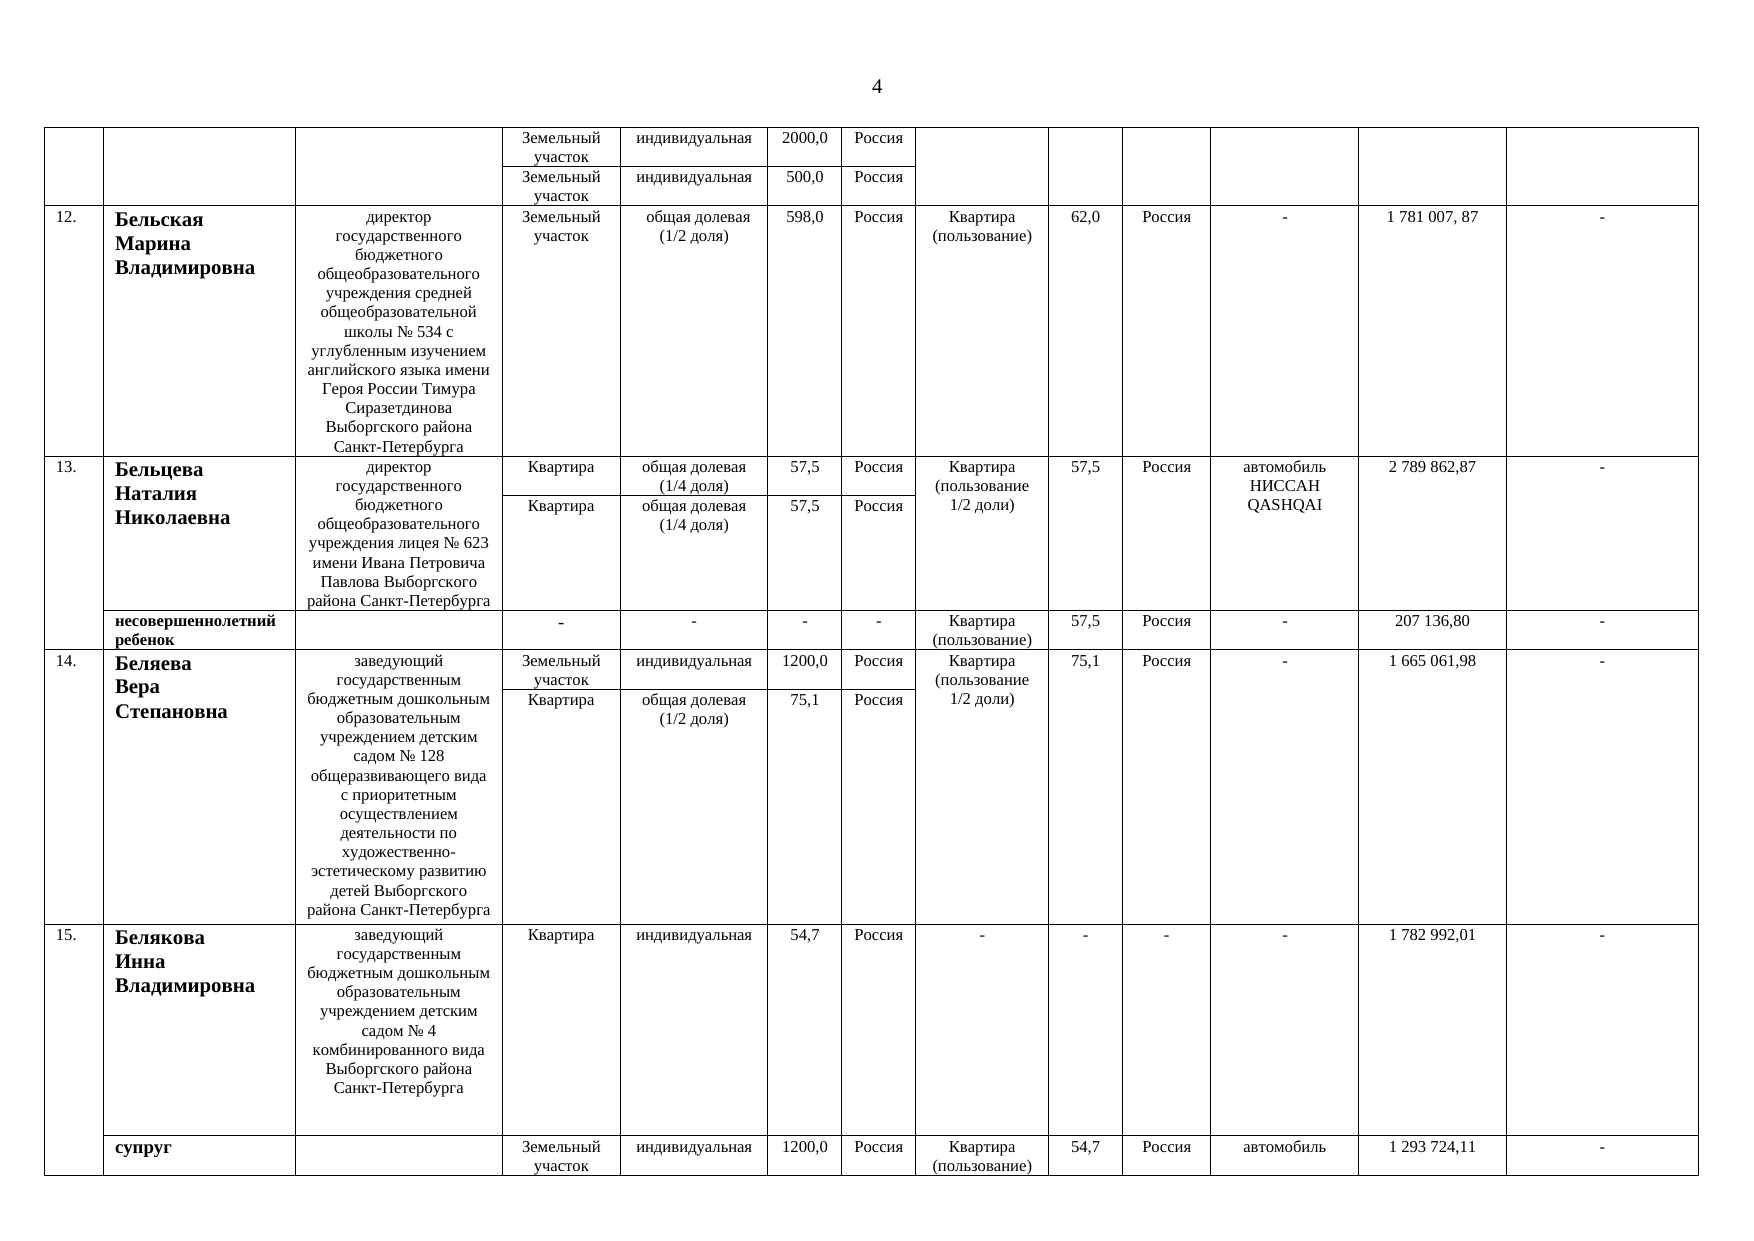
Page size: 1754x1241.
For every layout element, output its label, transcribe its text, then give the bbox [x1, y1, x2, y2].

table_cell 54,7 [1049, 1136, 1122, 1175]
table_cell - [1507, 206, 1698, 456]
table_cell 57,5 [1049, 457, 1122, 610]
table_cell - [1507, 611, 1698, 649]
table_cell 500,0 [768, 167, 841, 205]
table_cell - [1211, 206, 1358, 456]
table_cell Россия [842, 457, 915, 495]
table_cell 62,0 [1049, 206, 1122, 456]
table_cell Бельцева Наталия Николаевна [104, 457, 295, 610]
table_cell 57,5 [1049, 611, 1122, 649]
table_cell индивидуальная [621, 167, 767, 205]
table_cell супруг [104, 1136, 295, 1175]
table_cell общая долевая (1/4 доля) [621, 457, 767, 495]
table_cell Россия [842, 167, 915, 205]
table_cell - [1123, 925, 1210, 1135]
table_cell 54,7 [768, 925, 841, 1135]
table_cell - [1507, 457, 1698, 610]
table_cell Россия [1123, 1136, 1210, 1175]
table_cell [916, 1136, 1048, 1175]
table_cell Россия [842, 690, 915, 923]
table_cell Квартира (пользование 1/2 доли) [916, 457, 1048, 610]
table_cell 75,1 [768, 690, 841, 923]
table_cell 12. [45, 206, 103, 456]
table_cell Квартира [503, 457, 620, 495]
table_cell Россия [1123, 650, 1210, 923]
table_cell общая долевая (1/2 доля) [621, 690, 767, 923]
table_cell 14. [45, 650, 103, 923]
table_cell 1 665 061,98 [1359, 650, 1506, 923]
table_cell несовершеннолетний ребенок [104, 611, 295, 649]
table_cell [296, 1136, 502, 1175]
table_cell 13. [45, 457, 103, 649]
table_cell Земельный участок [503, 1136, 620, 1175]
table_cell - [916, 925, 1048, 1135]
table_cell заведующий государственным бюджетным дошкольным образовательным учреждением детским садом № 4 комбинированного вида Выборгского района Санкт-Петербурга [296, 925, 502, 1135]
table_cell 57,5 [768, 457, 841, 495]
table_cell - [1049, 925, 1122, 1135]
table_cell Земельный участок [503, 206, 620, 456]
table_cell - [503, 611, 620, 649]
table_cell директор государственного бюджетного общеобразовательного учреждения средней общеобразовательной школы № 534 с углубленным изучением английского языка имени Героя России Тимура Сиразетдинова Выборгского района Санкт-Петербурга [296, 206, 502, 456]
table_cell 207 136,80 [1359, 611, 1506, 649]
table_cell Белякова Инна Владимировна [104, 925, 295, 1135]
table_cell директор государственного бюджетного общеобразовательного учреждения лицея № 623 имени Ивана Петровича Павлова Выборгского района Санкт-Петербурга [296, 457, 502, 610]
table_cell Бельская Марина Владимировна [104, 206, 295, 456]
table_cell Земельный участок [503, 128, 620, 166]
table_cell Земельный участок [503, 650, 620, 689]
table_cell - [1507, 925, 1698, 1135]
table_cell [1211, 1136, 1358, 1175]
table_cell Россия [1123, 206, 1210, 456]
table_cell 1200,0 [768, 1136, 841, 1175]
table_cell - [768, 611, 841, 649]
table_cell общая долевая (1/4 доля) [621, 496, 767, 610]
table_cell Россия [842, 206, 915, 456]
table_cell Квартира [503, 690, 620, 923]
table_cell 15. [45, 925, 103, 1175]
table_cell индивидуальная [621, 128, 767, 166]
table_cell - [1507, 1136, 1698, 1175]
table_cell 75,1 [1049, 650, 1122, 923]
table_cell - [1507, 650, 1698, 923]
table_cell Земельный участок [503, 167, 620, 205]
table_cell заведующий государственным бюджетным дошкольным образовательным учреждением детским садом № 128 общеразвивающего вида с приоритетным осуществлением деятельности по художественно-эстетическому развитию детей Выборгского района Санкт-Петербурга [296, 650, 502, 923]
table_cell Квартира [503, 496, 620, 610]
table_cell 1200,0 [768, 650, 841, 689]
table_cell автомобиль НИССАН QASHQAI [1211, 457, 1358, 610]
table_cell 2000,0 [768, 128, 841, 166]
table_cell Беляева Вера Степановна [104, 650, 295, 923]
table_cell Россия [1123, 611, 1210, 649]
table_cell Квартира [503, 925, 620, 1135]
table_cell индивидуальная [621, 650, 767, 689]
table_cell 57,5 [768, 496, 841, 610]
table_cell индивидуальная [621, 1136, 767, 1175]
table_cell - [1211, 611, 1358, 649]
table_cell Квартира (пользование) [916, 206, 1048, 456]
table_cell Квартира (пользование) [916, 611, 1048, 649]
table_cell - [621, 611, 767, 649]
table_cell общая долевая (1/2 доля) [621, 206, 767, 456]
table_cell индивидуальная [621, 925, 767, 1135]
table_cell Квартира (пользование 1/2 доли) [916, 650, 1048, 923]
table_cell - [1211, 650, 1358, 923]
table_cell Россия [842, 925, 915, 1135]
table_cell 1 782 992,01 [1359, 925, 1506, 1135]
table_cell [296, 611, 502, 649]
table_cell - [1211, 925, 1358, 1135]
table_cell 1 293 724,11 [1359, 1136, 1506, 1175]
table_cell Россия [1123, 457, 1210, 610]
table_cell Россия [842, 128, 915, 166]
table_cell 1 781 007, 87 [1359, 206, 1506, 456]
table_cell 598,0 [768, 206, 841, 456]
table_cell Россия [842, 496, 915, 610]
table_cell - [842, 611, 915, 649]
table_cell Россия [842, 1136, 915, 1175]
table_cell Россия [842, 650, 915, 689]
table_cell 2 789 862,87 [1359, 457, 1506, 610]
